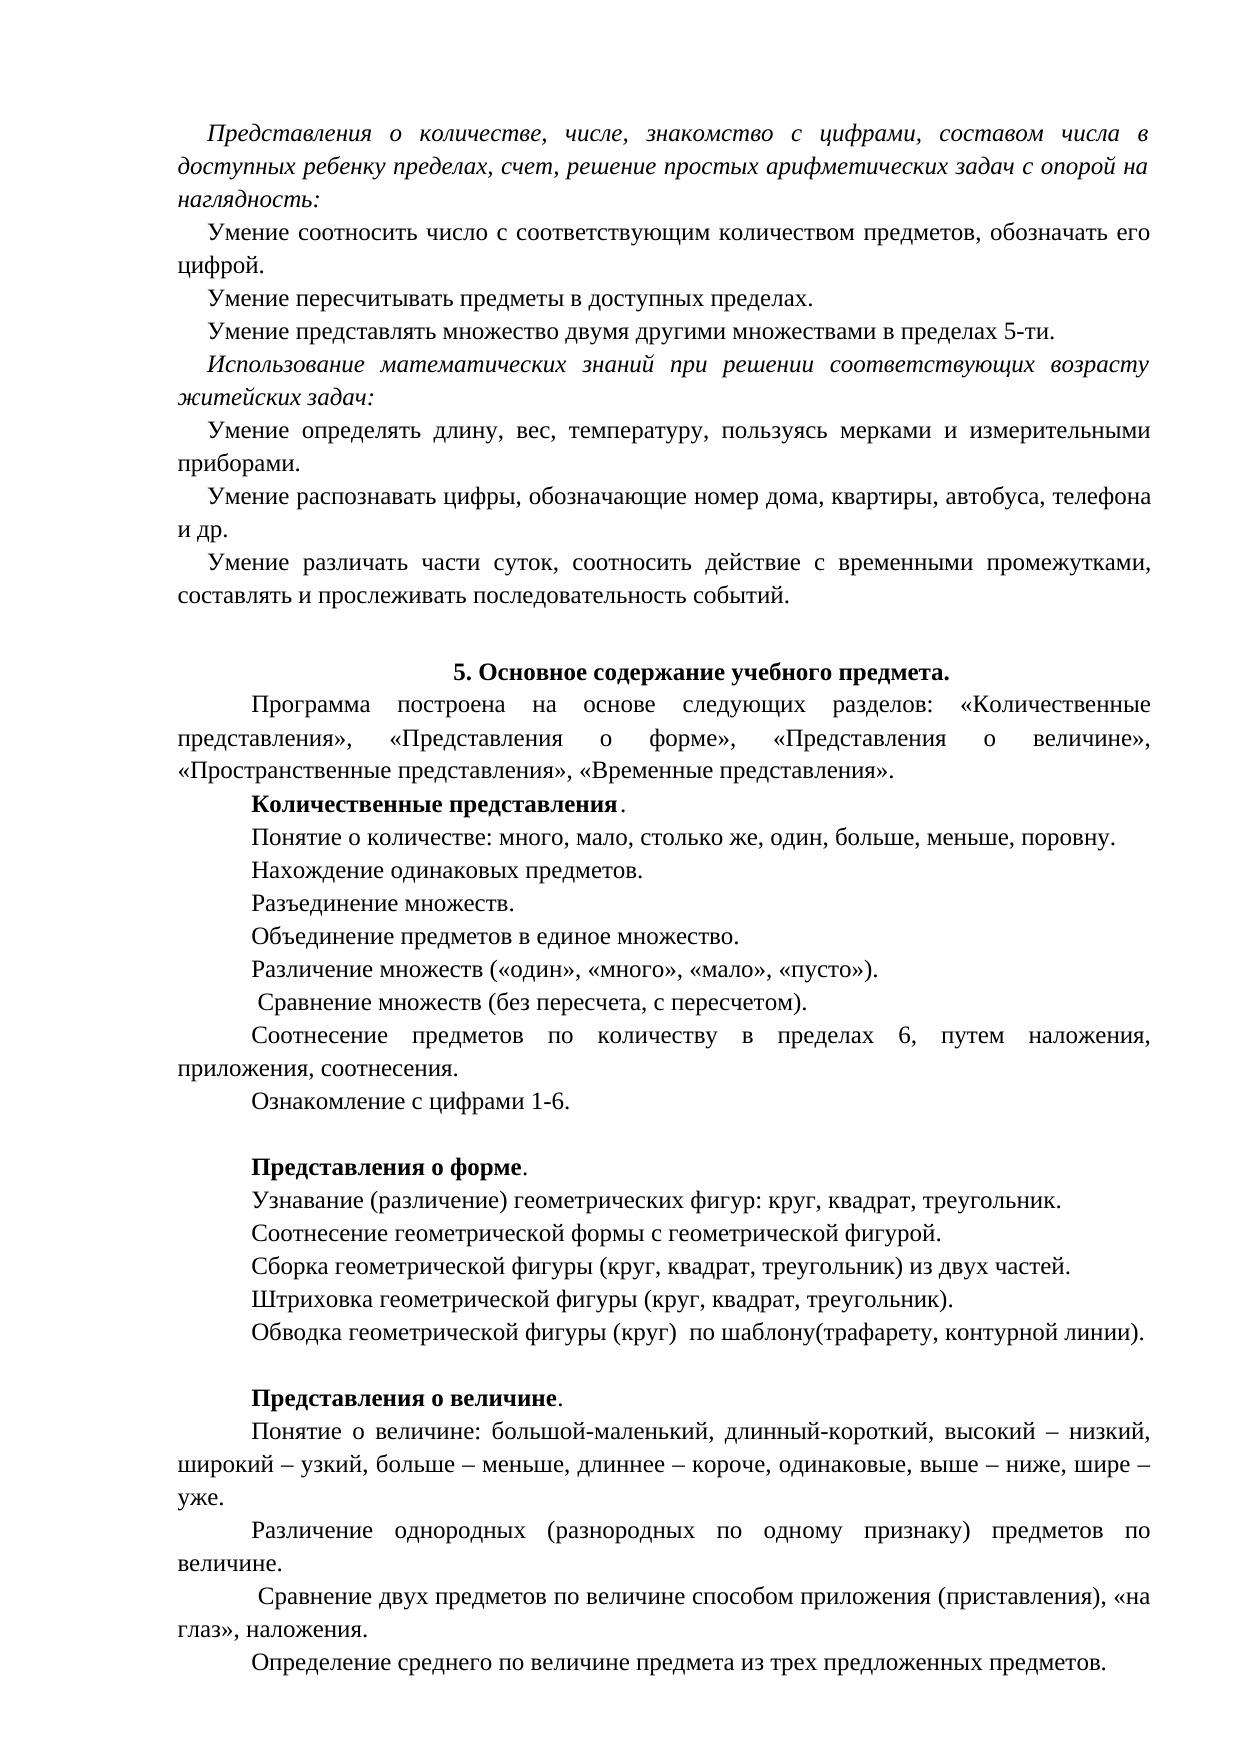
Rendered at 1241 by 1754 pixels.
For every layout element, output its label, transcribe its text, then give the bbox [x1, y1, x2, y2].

text Представления о форме. [177, 1152, 1152, 1181]
text Понятие о величине: большой-маленький, длинный-короткий, высокий – низкий, широкий – узкий, больше – меньше, длиннее – короче, одинаковые, выше – ниже, шире – уже. [177, 1416, 1152, 1511]
text Умение определять длину, вес, температуру, пользуясь мерками и измерительными приборами. [177, 415, 1152, 477]
text Сравнение двух предметов по величине способом приложения (приставления), «на глаз», наложения. [177, 1581, 1152, 1643]
text Узнавание (различение) геометрических фигур: круг, квадрат, треугольник. [177, 1185, 1152, 1214]
text Понятие о количестве: много, мало, столько же, один, больше, меньше, поровну. [177, 822, 1152, 850]
text Умение представлять множество двумя другими множествами в пределах 5-ти. [177, 316, 1152, 345]
text Количественные представления . [177, 789, 1152, 817]
text Представления о величине. [177, 1383, 1152, 1412]
text Сборка геометрической фигуры (круг, квадрат, треугольник) из двух частей. [177, 1251, 1152, 1280]
text Штриховка геометрической фигуры (круг, квадрат, треугольник). [177, 1284, 1152, 1313]
text Разъединение множеств. [177, 888, 1152, 916]
text Нахождение одинаковых предметов. [177, 855, 1152, 883]
text Умение соотносить число с соответствующим количеством предметов, обозначать его цифрой. [177, 217, 1152, 279]
text Использование математических знаний при решении соответствующих возрасту житейских задач: [177, 349, 1152, 411]
text Различение множеств («один», «много», «мало», «пусто»). [177, 954, 1152, 982]
text 5. Основное содержание учебного предмета. [177, 657, 1152, 685]
text Сравнение множеств (без пересчета, с пересчетом). [177, 987, 1152, 1016]
text Представления о количестве, числе, знакомство с цифрами, составом числа в доступных ребенку пределах, счет, решение простых арифметических задач с опорой на наглядность: [177, 118, 1152, 213]
text Умение пересчитывать предметы в доступных пределах. [177, 283, 1152, 312]
text Соотнесение предметов по количеству в пределах 6, путем наложения, приложения, соотнесения. [177, 1020, 1152, 1082]
text Определение среднего по величине предмета из трех предложенных предметов. [177, 1647, 1152, 1676]
text Умение распознавать цифры, обозначающие номер дома, квартиры, автобуса, телефона и др. [177, 481, 1152, 543]
text Ознакомление с цифрами 1-6. [177, 1086, 1152, 1114]
text Соотнесение геометрической формы с геометрической фигурой. [177, 1218, 1152, 1247]
text Различение однородных (разнородных по одному признаку) предметов по величине. [177, 1515, 1152, 1577]
text Программа построена на основе следующих разделов: «Количественные представления», «Представления о форме», «Представления о величине», «Пространственные представления», «Временные представления». [177, 689, 1152, 784]
text Обводка геометрической фигуры (круг) по шаблону(трафарету, контурной линии). [177, 1317, 1152, 1346]
text Умение различать части суток, соотносить действие с временными промежутками, составлять и прослеживать последовательность событий. [177, 547, 1152, 609]
text Объединение предметов в единое множество. [177, 921, 1152, 949]
